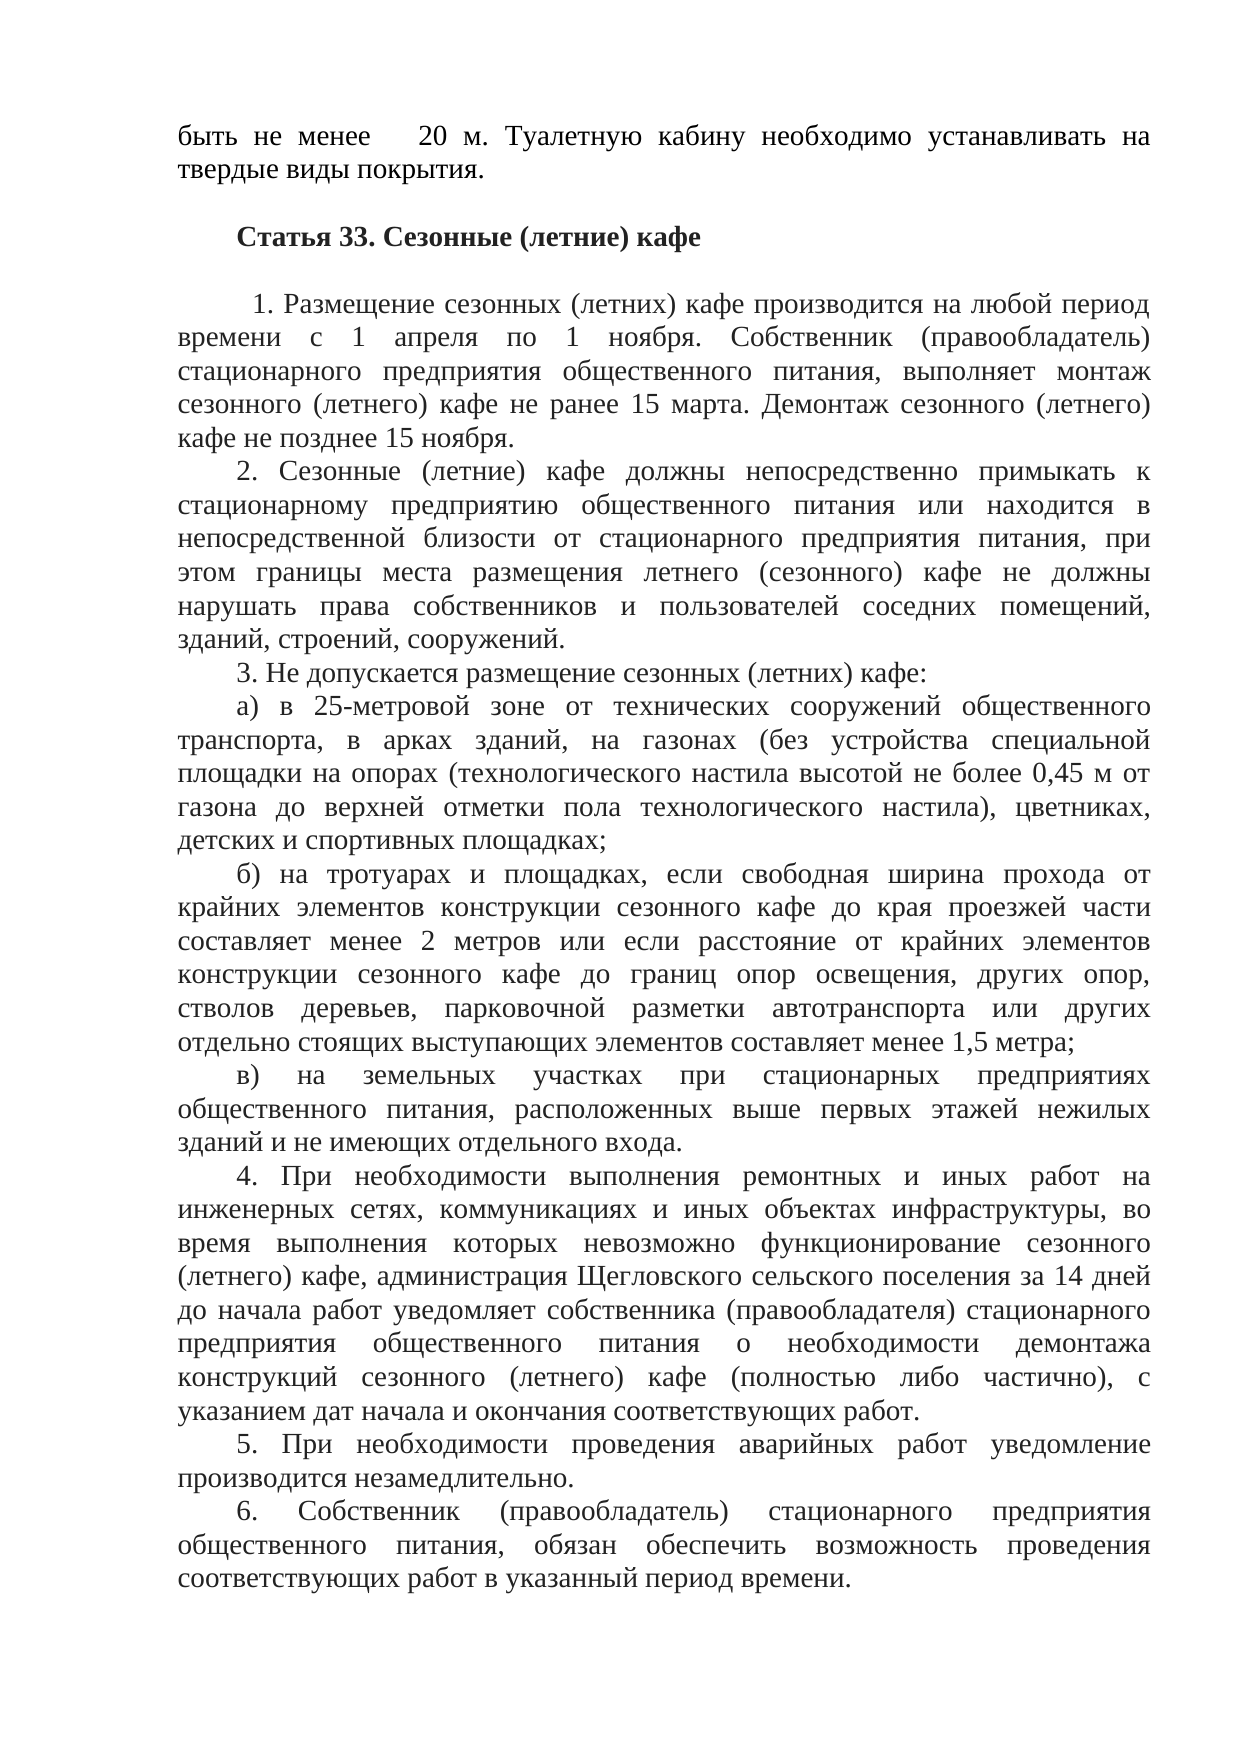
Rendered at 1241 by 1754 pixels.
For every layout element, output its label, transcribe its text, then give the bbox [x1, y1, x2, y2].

text 3. Не допускается размещение сезонных (летних) кафе: [177, 655, 1152, 688]
text Статья 33. Сезонные (летние) кафе [236, 219, 1152, 252]
text 5. При необходимости проведения аварийных работ уведомление производится незамедлительно. [177, 1426, 1152, 1493]
text 1. Размещение сезонных (летних) кафе производится на любой период времени с 1 апреля по 1 ноября. Собственник (правообладатель) стационарного предприятия общественного питания, выполняет монтаж сезонного (летнего) кафе не ранее 15 марта. Демонтаж сезонного (летнего) кафе не позднее 15 ноября. [177, 252, 1152, 453]
text в) на земельных участках при стационарных предприятиях общественного питания, расположенных выше первых этажей нежилых зданий и не имеющих отдельного входа. [177, 1057, 1152, 1158]
text 4. При необходимости выполнения ремонтных и иных работ на инженерных сетях, коммуникациях и иных объектах инфраструктуры, во время выполнения которых невозможно функционирование сезонного (летнего) кафе, администрация Щегловского сельского поселения за 14 дней до начала работ уведомляет собственника (правообладателя) стационарного предприятия общественного питания о необходимости демонтажа конструкций сезонного (летнего) кафе (полностью либо частично), с указанием дат начала и окончания соответствующих работ. [177, 1158, 1152, 1426]
text б) на тротуарах и площадках, если свободная ширина прохода от крайних элементов конструкции сезонного кафе до края проезжей части составляет менее 2 метров или если расстояние от крайних элементов конструкции сезонного кафе до границ опор освещения, других опор, стволов деревьев, парковочной разметки автотранспорта или других отдельно стоящих выступающих элементов составляет менее 1,5 метра; [177, 856, 1152, 1057]
text 2. Сезонные (летние) кафе должны непосредственно примыкать к стационарному предприятию общественного питания или находится в непосредственной близости от стационарного предприятия питания, при этом границы места размещения летнего (сезонного) кафе не должны нарушать права собственников и пользователей соседних помещений, зданий, строений, сооружений. [177, 453, 1152, 655]
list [177, 118, 1152, 185]
text а) в 25-метровой зоне от технических сооружений общественного транспорта, в арках зданий, на газонах (без устройства специальной площадки на опорах (технологического настила высотой не более 0,45 м от газона до верхней отметки пола технологического настила), цветниках, детских и спортивных площадках; [177, 688, 1152, 856]
text 6. Собственник (правообладатель) стационарного предприятия общественного питания, обязан обеспечить возможность проведения соответствующих работ в указанный период времени. [177, 1493, 1152, 1594]
